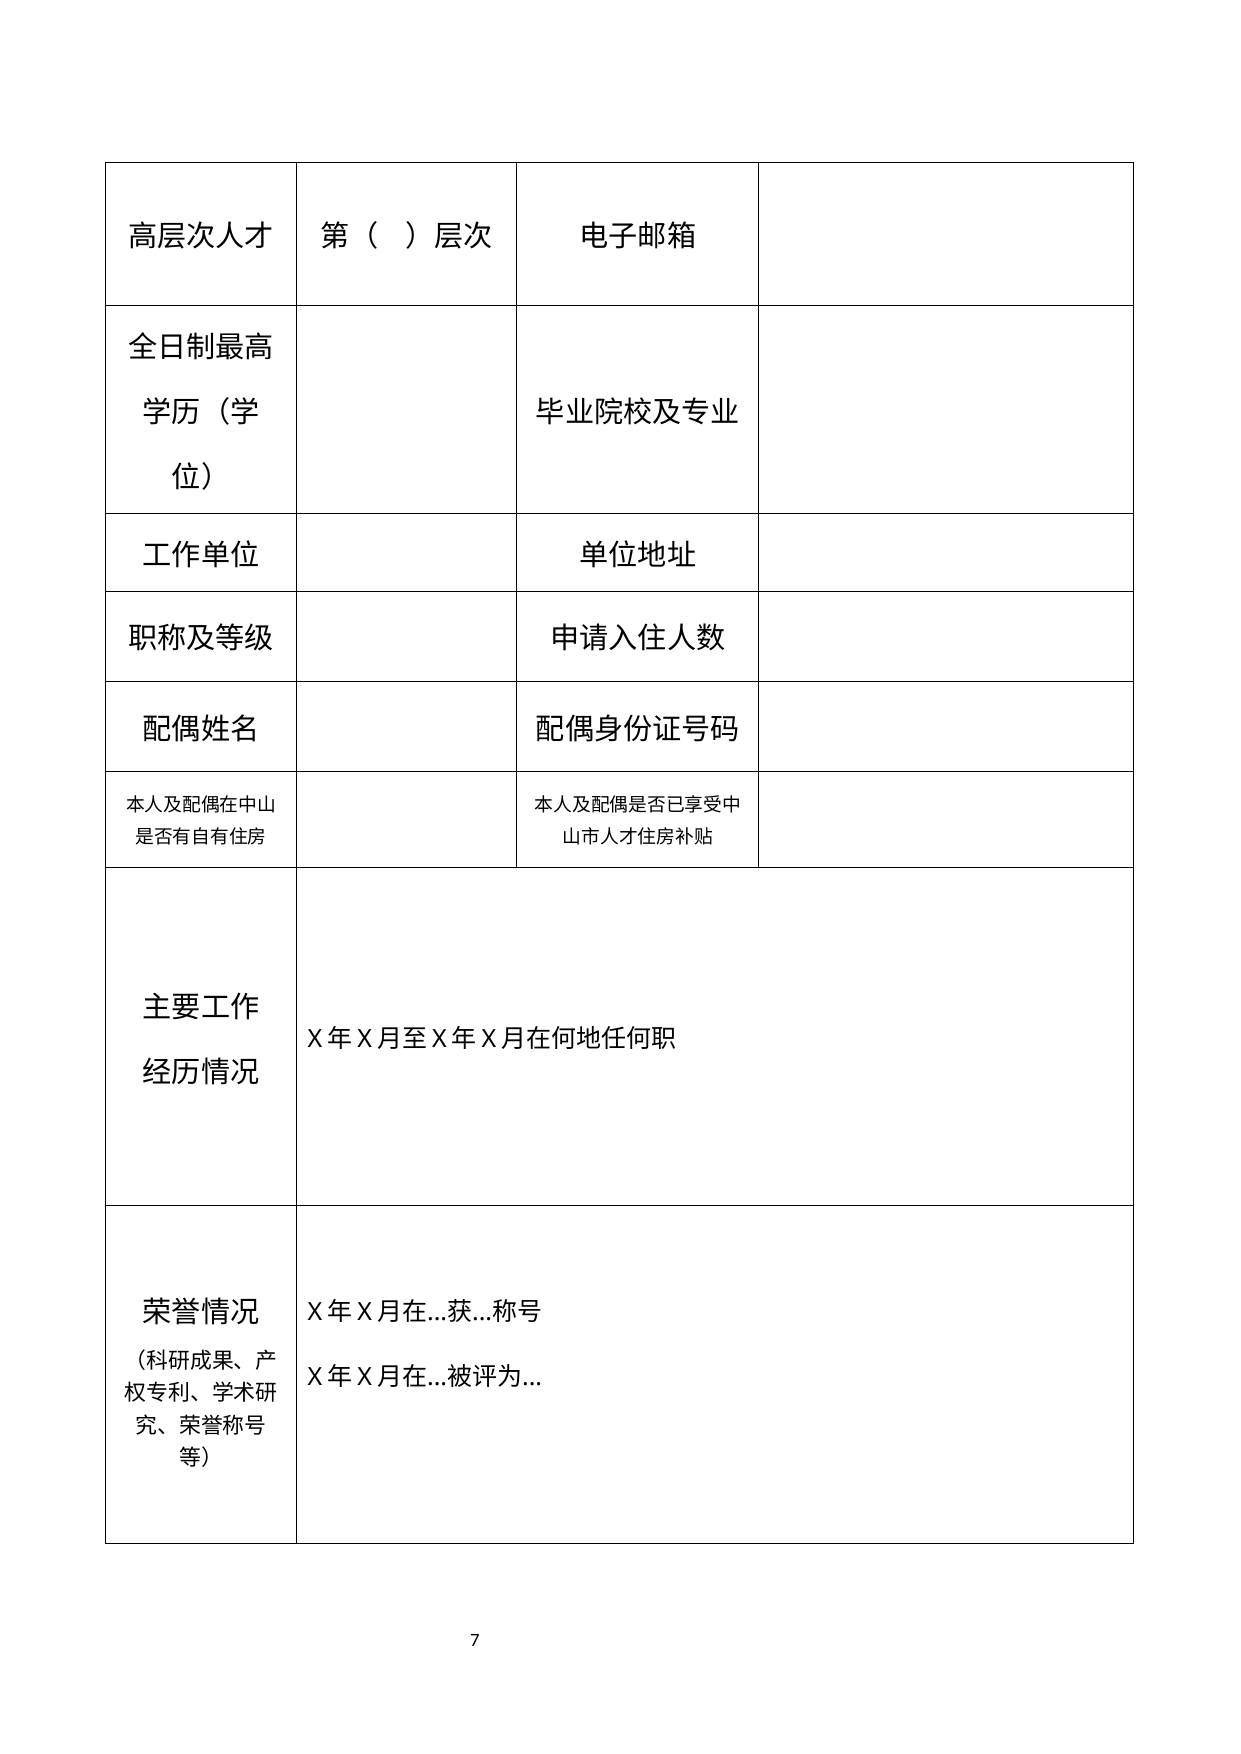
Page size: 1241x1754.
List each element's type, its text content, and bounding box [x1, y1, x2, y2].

table_cell [297, 592, 516, 681]
table_cell [759, 592, 1133, 681]
table_cell [759, 514, 1133, 591]
table_cell X年X月在...获...称号 X年X月在...被评为... [297, 1206, 1133, 1543]
table_cell 本人及配偶在中山是否有自有住房 [106, 772, 296, 867]
table_cell [297, 772, 516, 867]
table_cell 单位地址 [517, 514, 758, 591]
table_cell 主要工作 经历情况 [106, 868, 296, 1205]
table_cell 工作单位 [106, 514, 296, 591]
table_cell 职称及等级 [106, 592, 296, 681]
table_cell [759, 306, 1133, 513]
table_cell 毕业院校及专业 [517, 306, 758, 513]
table_cell [759, 772, 1133, 867]
table_cell [759, 682, 1133, 771]
table_cell 电子邮箱 [517, 163, 758, 305]
table_cell [297, 682, 516, 771]
table_cell 配偶姓名 [106, 682, 296, 771]
table_cell [759, 163, 1133, 305]
table_cell [297, 306, 516, 513]
table_cell 全日制最高学历（学位） [106, 306, 296, 513]
table_cell 高层次人才 [106, 163, 296, 305]
table_cell X年X月至X年X月在何地任何职 [297, 868, 1133, 1205]
table_cell 第（ ）层次 [297, 163, 516, 305]
table_cell 本人及配偶是否已享受中山市人才住房补贴 [517, 772, 758, 867]
table_cell 申请入住人数 [517, 592, 758, 681]
table_cell 荣誉情况 （科研成果、产权专利、学术研究、荣誉称号等） [106, 1206, 296, 1543]
table_cell 配偶身份证号码 [517, 682, 758, 771]
table_cell [297, 514, 516, 591]
